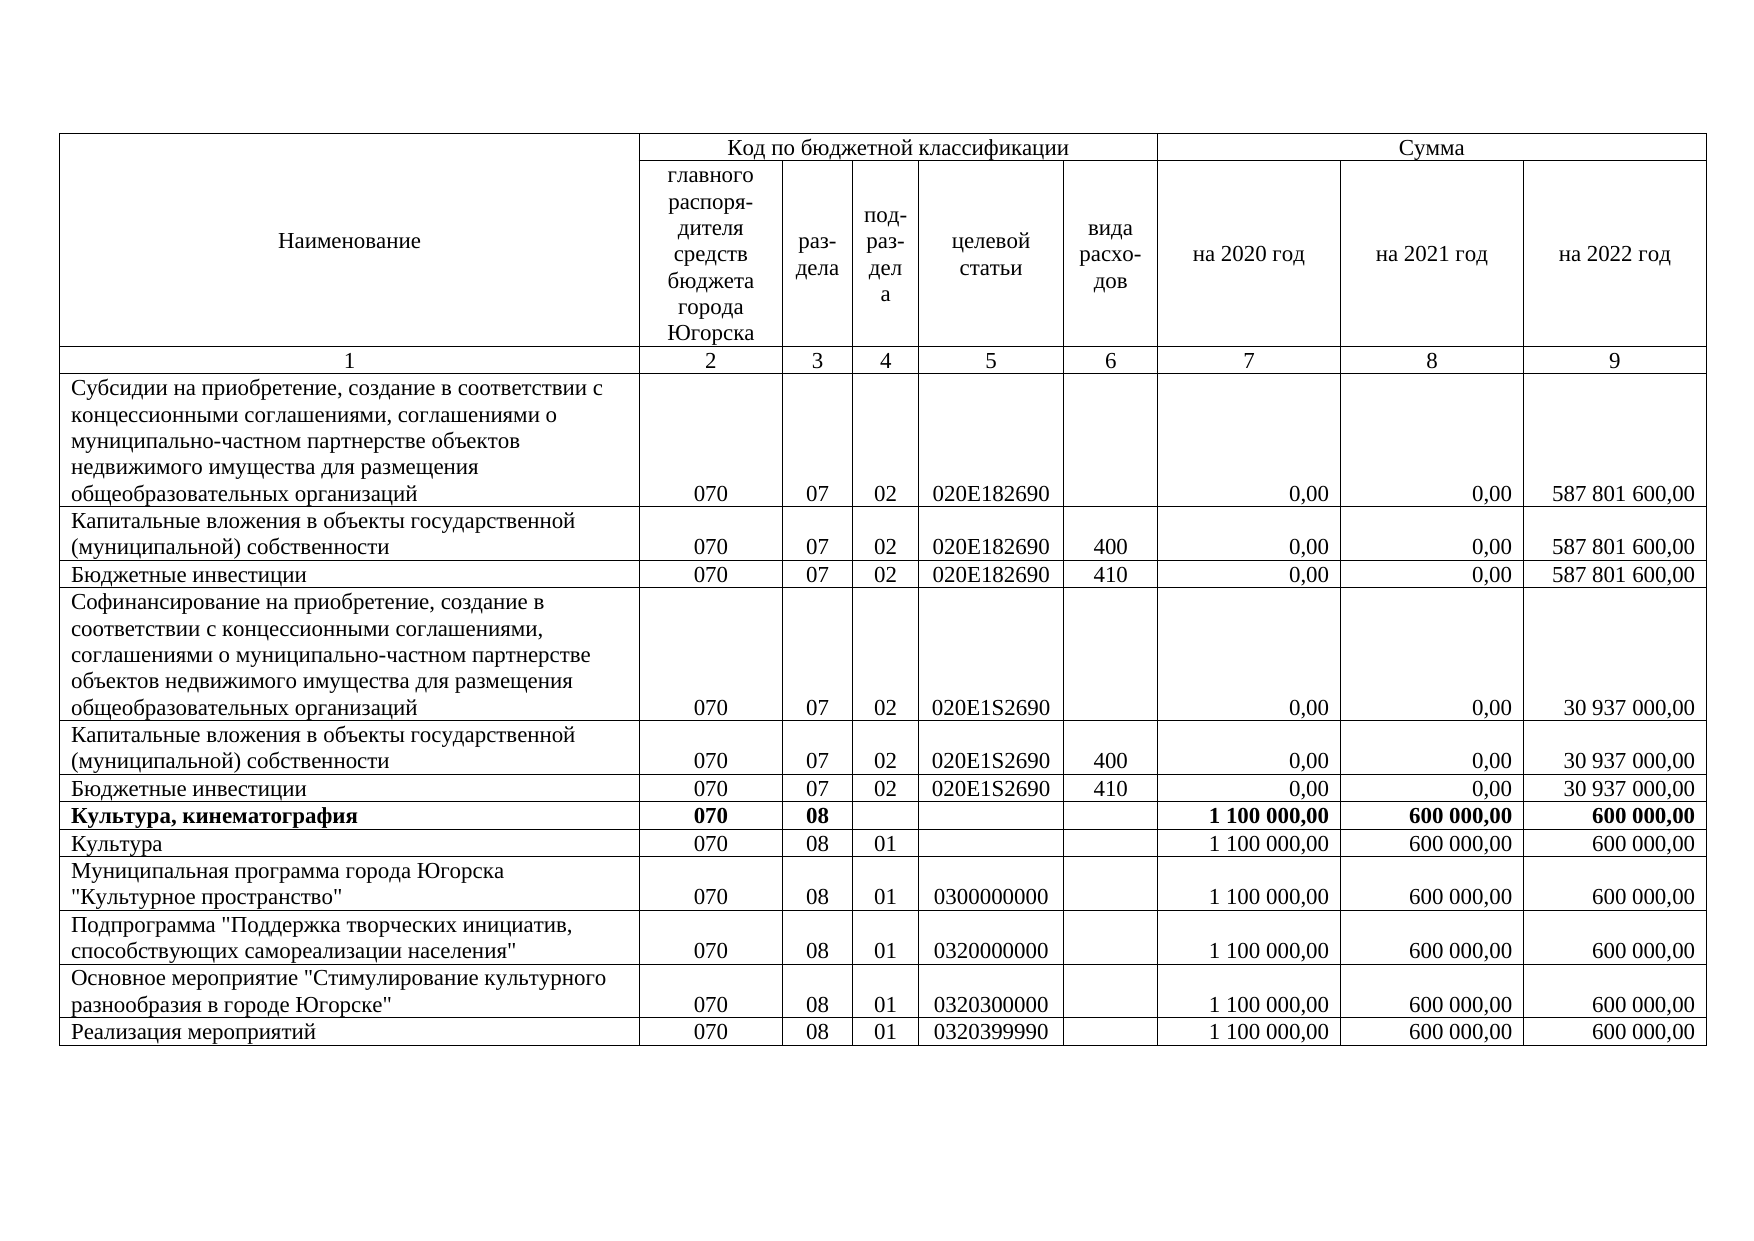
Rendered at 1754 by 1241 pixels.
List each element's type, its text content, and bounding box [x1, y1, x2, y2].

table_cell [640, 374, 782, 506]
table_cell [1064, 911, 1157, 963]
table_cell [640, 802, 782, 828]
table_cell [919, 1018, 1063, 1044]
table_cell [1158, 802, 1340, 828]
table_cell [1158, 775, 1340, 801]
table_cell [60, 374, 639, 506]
table_header Наименование [60, 134, 639, 346]
table_header Код по бюджетной классификации [640, 134, 1157, 160]
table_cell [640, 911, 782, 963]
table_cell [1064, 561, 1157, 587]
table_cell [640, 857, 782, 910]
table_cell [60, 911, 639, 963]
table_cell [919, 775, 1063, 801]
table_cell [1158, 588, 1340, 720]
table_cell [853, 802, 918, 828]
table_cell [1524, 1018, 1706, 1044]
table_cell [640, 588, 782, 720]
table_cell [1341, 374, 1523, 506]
table_cell 9 [1524, 347, 1706, 373]
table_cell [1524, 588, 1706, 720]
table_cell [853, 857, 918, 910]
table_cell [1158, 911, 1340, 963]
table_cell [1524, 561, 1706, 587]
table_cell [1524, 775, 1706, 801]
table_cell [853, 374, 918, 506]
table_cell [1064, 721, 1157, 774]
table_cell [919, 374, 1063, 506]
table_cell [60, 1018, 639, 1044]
table_cell 3 [783, 347, 852, 373]
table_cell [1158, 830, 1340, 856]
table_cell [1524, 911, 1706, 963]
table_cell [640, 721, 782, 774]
table_cell раз-дела [783, 161, 852, 346]
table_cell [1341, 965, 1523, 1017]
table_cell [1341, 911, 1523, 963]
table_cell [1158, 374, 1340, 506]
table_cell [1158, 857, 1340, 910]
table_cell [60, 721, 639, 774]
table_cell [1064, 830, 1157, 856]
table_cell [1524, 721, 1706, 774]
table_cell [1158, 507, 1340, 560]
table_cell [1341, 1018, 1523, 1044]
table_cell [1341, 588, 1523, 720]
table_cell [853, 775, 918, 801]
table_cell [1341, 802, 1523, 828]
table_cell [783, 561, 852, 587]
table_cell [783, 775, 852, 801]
table_header Сумма [1158, 134, 1706, 160]
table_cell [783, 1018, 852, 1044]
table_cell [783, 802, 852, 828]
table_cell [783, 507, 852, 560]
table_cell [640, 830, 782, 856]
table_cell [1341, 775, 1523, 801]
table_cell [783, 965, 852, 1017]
table_cell 4 [853, 347, 918, 373]
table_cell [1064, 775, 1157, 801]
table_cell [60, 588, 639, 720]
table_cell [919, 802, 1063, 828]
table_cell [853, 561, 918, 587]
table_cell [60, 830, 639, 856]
table_cell вида расхо-дов [1064, 161, 1157, 346]
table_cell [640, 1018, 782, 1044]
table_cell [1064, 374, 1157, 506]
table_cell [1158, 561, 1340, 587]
table_cell 7 [1158, 347, 1340, 373]
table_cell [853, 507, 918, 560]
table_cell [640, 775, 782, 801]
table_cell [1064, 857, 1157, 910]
table_cell 8 [1341, 347, 1523, 373]
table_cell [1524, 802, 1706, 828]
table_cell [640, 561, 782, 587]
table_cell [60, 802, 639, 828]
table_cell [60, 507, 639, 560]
table_cell на 2020 год [1158, 161, 1340, 346]
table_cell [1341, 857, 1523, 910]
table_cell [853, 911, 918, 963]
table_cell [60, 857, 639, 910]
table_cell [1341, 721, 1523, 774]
table_cell главного распоря- дителя средств бюджета города Югорска [640, 161, 782, 346]
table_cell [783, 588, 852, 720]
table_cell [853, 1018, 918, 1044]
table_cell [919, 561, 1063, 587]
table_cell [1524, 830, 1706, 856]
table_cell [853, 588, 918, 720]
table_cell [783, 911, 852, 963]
table_cell 1 [60, 347, 639, 373]
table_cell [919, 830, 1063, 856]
table_cell под- раз- дела [853, 161, 918, 346]
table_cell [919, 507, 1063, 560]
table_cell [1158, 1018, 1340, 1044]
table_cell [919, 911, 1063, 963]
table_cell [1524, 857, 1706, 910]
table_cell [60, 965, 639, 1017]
table_cell 6 [1064, 347, 1157, 373]
table_cell 5 [919, 347, 1063, 373]
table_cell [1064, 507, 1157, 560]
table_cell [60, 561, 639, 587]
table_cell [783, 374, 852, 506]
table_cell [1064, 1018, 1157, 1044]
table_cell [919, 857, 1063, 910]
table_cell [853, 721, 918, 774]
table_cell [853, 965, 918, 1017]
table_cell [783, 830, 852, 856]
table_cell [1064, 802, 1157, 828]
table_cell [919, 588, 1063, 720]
table_cell на 2021 год [1341, 161, 1523, 346]
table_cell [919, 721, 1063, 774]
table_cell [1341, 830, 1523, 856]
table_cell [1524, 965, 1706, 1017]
table_cell 2 [640, 347, 782, 373]
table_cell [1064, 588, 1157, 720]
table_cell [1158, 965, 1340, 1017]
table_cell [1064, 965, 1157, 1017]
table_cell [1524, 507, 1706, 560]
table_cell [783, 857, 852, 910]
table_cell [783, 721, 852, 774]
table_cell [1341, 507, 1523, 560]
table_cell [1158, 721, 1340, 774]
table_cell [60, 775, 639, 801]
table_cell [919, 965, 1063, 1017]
table_cell на 2022 год [1524, 161, 1706, 346]
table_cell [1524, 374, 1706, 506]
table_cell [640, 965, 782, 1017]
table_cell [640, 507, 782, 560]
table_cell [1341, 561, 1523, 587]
table_cell целевой статьи [919, 161, 1063, 346]
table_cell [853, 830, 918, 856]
